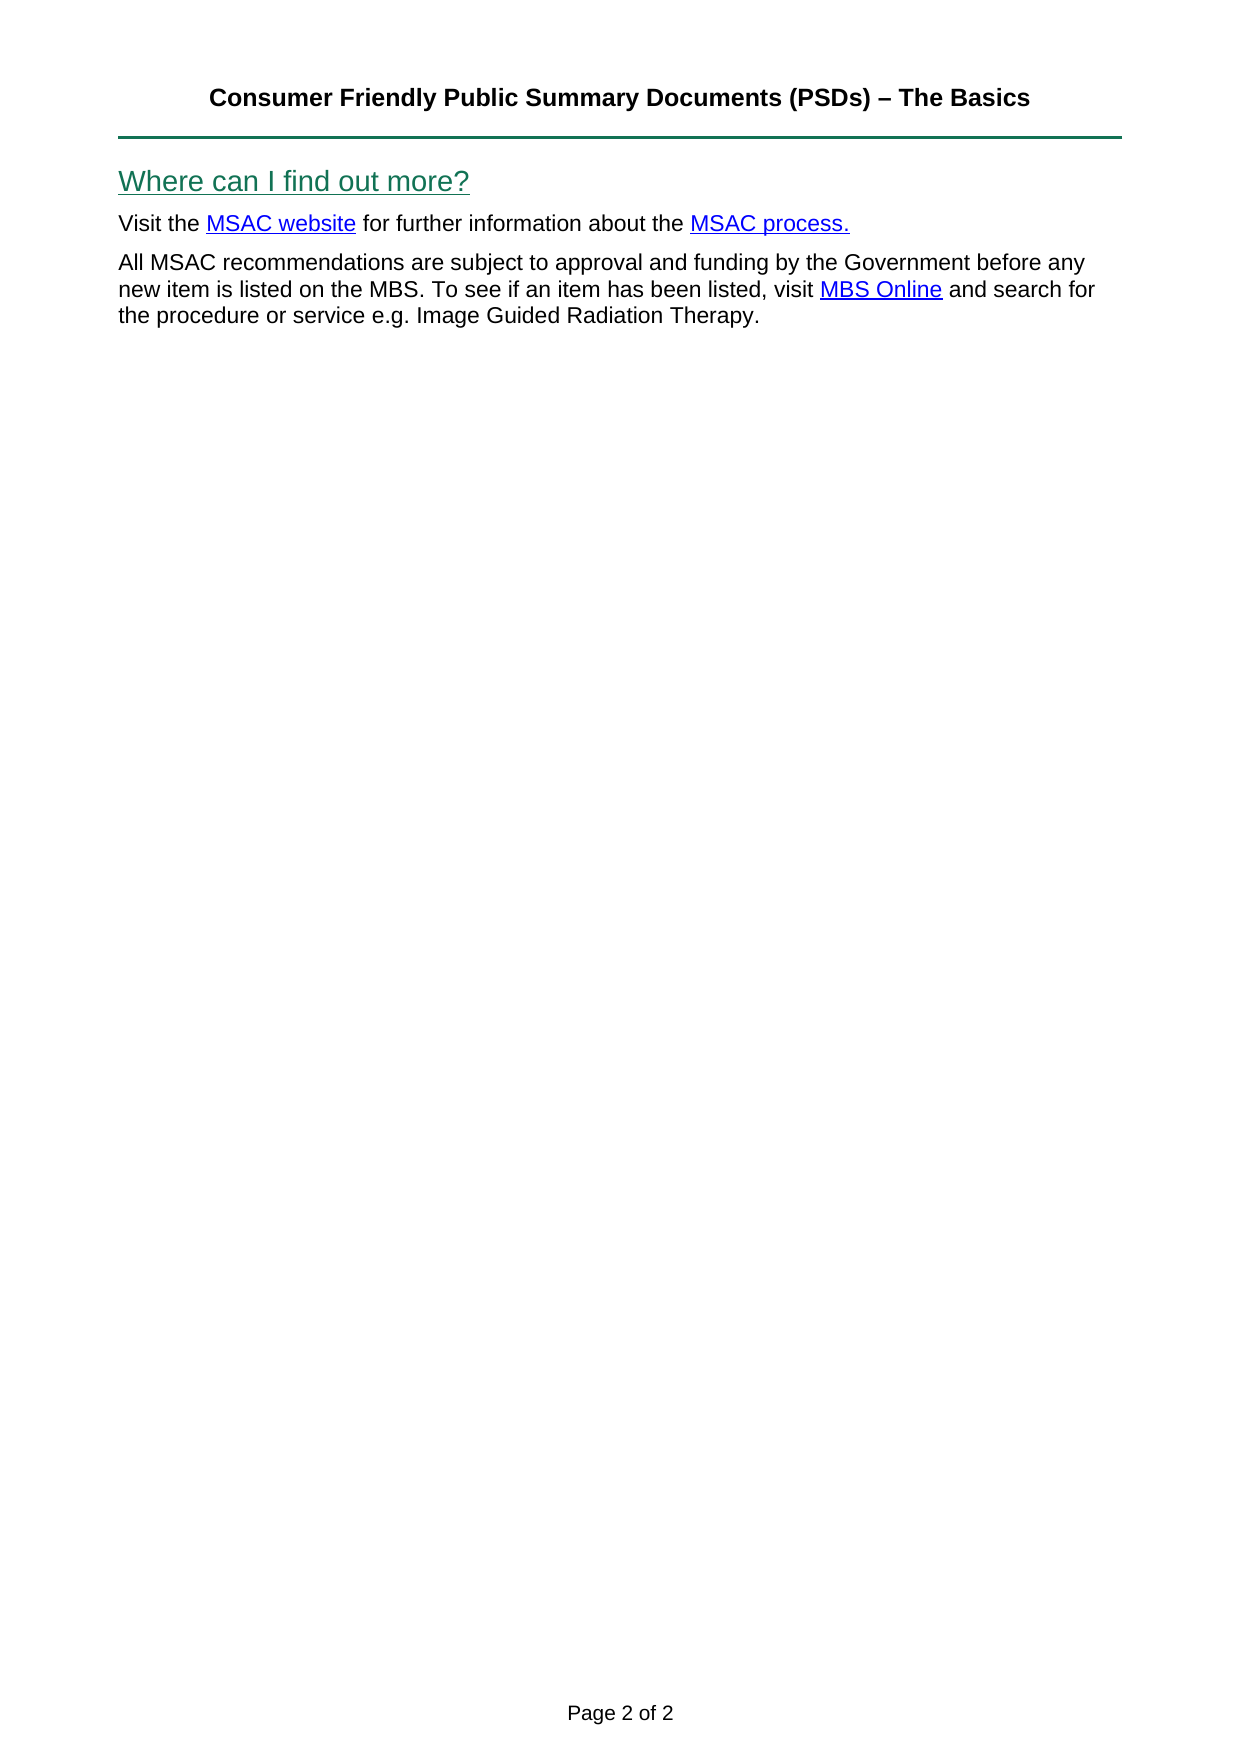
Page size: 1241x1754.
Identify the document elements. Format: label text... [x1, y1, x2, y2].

text All MSAC recommendations are subject to approval and funding by the Government before any new item is listed on the MBS. To see if an item has been listed, visit MBS Online and search for the procedure or service e.g. Image Guided Radiation Therapy. [118, 249, 1122, 328]
text Where can I find out more? [118, 164, 1122, 198]
text Visit the MSAC website for further information about the MSAC process. [118, 210, 1122, 237]
